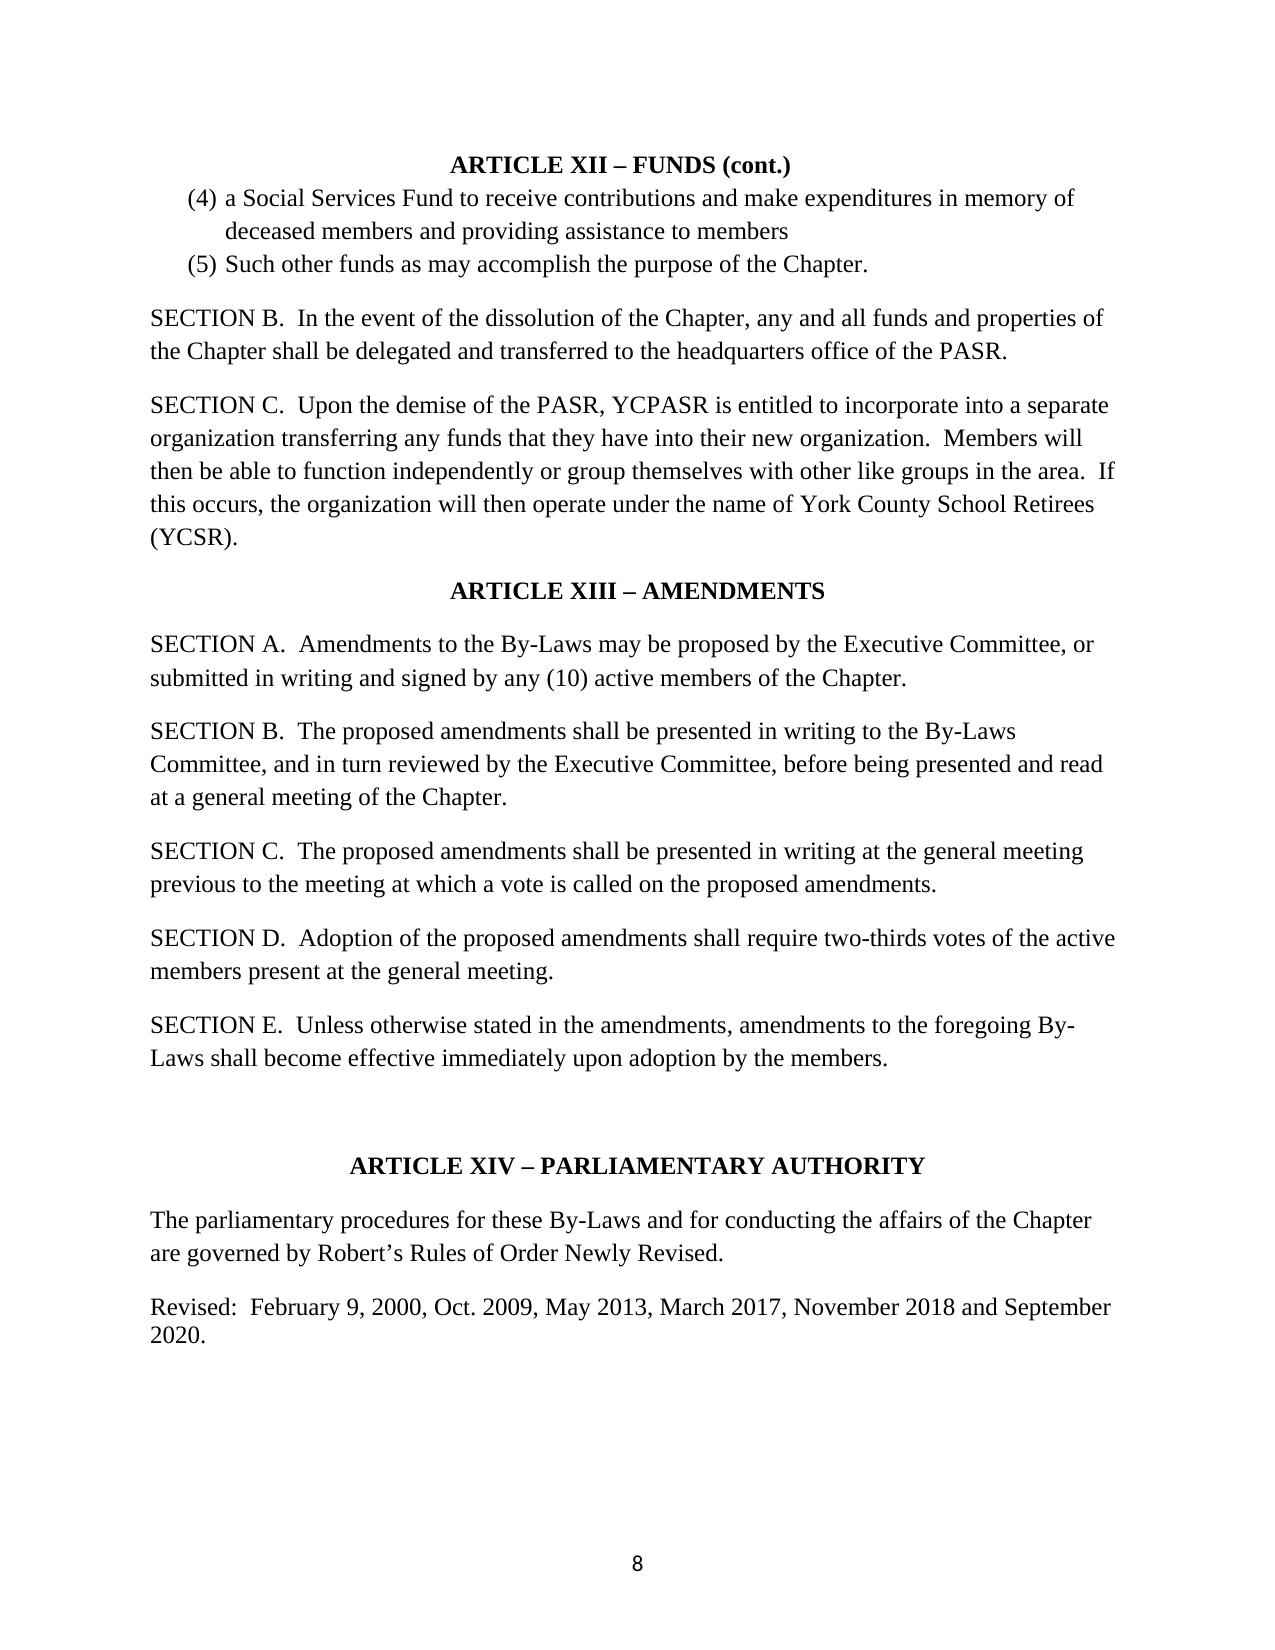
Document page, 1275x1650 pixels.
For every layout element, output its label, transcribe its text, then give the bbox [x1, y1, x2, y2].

text ARTICLE XIV – PARLIAMENTARY AUTHORITY [150, 1151, 1125, 1179]
text SECTION E. Unless otherwise stated in the amendments, amendments to the foregoing By-Laws shall become effective immediately upon adoption by the members. [150, 1010, 1125, 1072]
text ARTICLE XIII – AMENDMENTS [150, 576, 1125, 604]
list Such other funds as may accomplish the purpose of the Chapter. [187, 249, 1125, 278]
list a Social Services Fund to receive contributions and make expenditures in memory of deceased members and providing assistance to members [187, 183, 1125, 245]
text SECTION A. Amendments to the By-Laws may be proposed by the Executive Committee, or submitted in writing and signed by any (10) active members of the Chapter. [150, 629, 1125, 691]
text SECTION C. The proposed amendments shall be presented in writing at the general meeting previous to the meeting at which a vote is called on the proposed amendments. [150, 836, 1125, 898]
text The parliamentary procedures for these By-Laws and for conducting the affairs of the Chapter are governed by Robert’s Rules of Order Newly Revised. [150, 1205, 1125, 1266]
text Revised: February 9, 2000, Oct. 2009, May 2013, March 2017, November 2018 and September 2020. [150, 1292, 1125, 1349]
text SECTION B. In the event of the dissolution of the Chapter, any and all funds and properties of the Chapter shall be delegated and transferred to the headquarters office of the PASR. [150, 303, 1125, 365]
text SECTION B. The proposed amendments shall be presented in writing to the By-Laws Committee, and in turn reviewed by the Executive Committee, before being presented and read at a general meeting of the Chapter. [150, 716, 1125, 811]
list ARTICLE XII – FUNDS (cont.) [375, 150, 1125, 179]
text SECTION C. Upon the demise of the PASR, YCPASR is entitled to incorporate into a separate organization transferring any funds that they have into their new organization. Members will then be able to function independently or group themselves with other like groups in the area. If this occurs, the organization will then operate under the name of York County School Retirees (YCSR). [150, 390, 1125, 551]
text SECTION D. Adoption of the proposed amendments shall require two-thirds votes of the active members present at the general meeting. [150, 923, 1125, 985]
